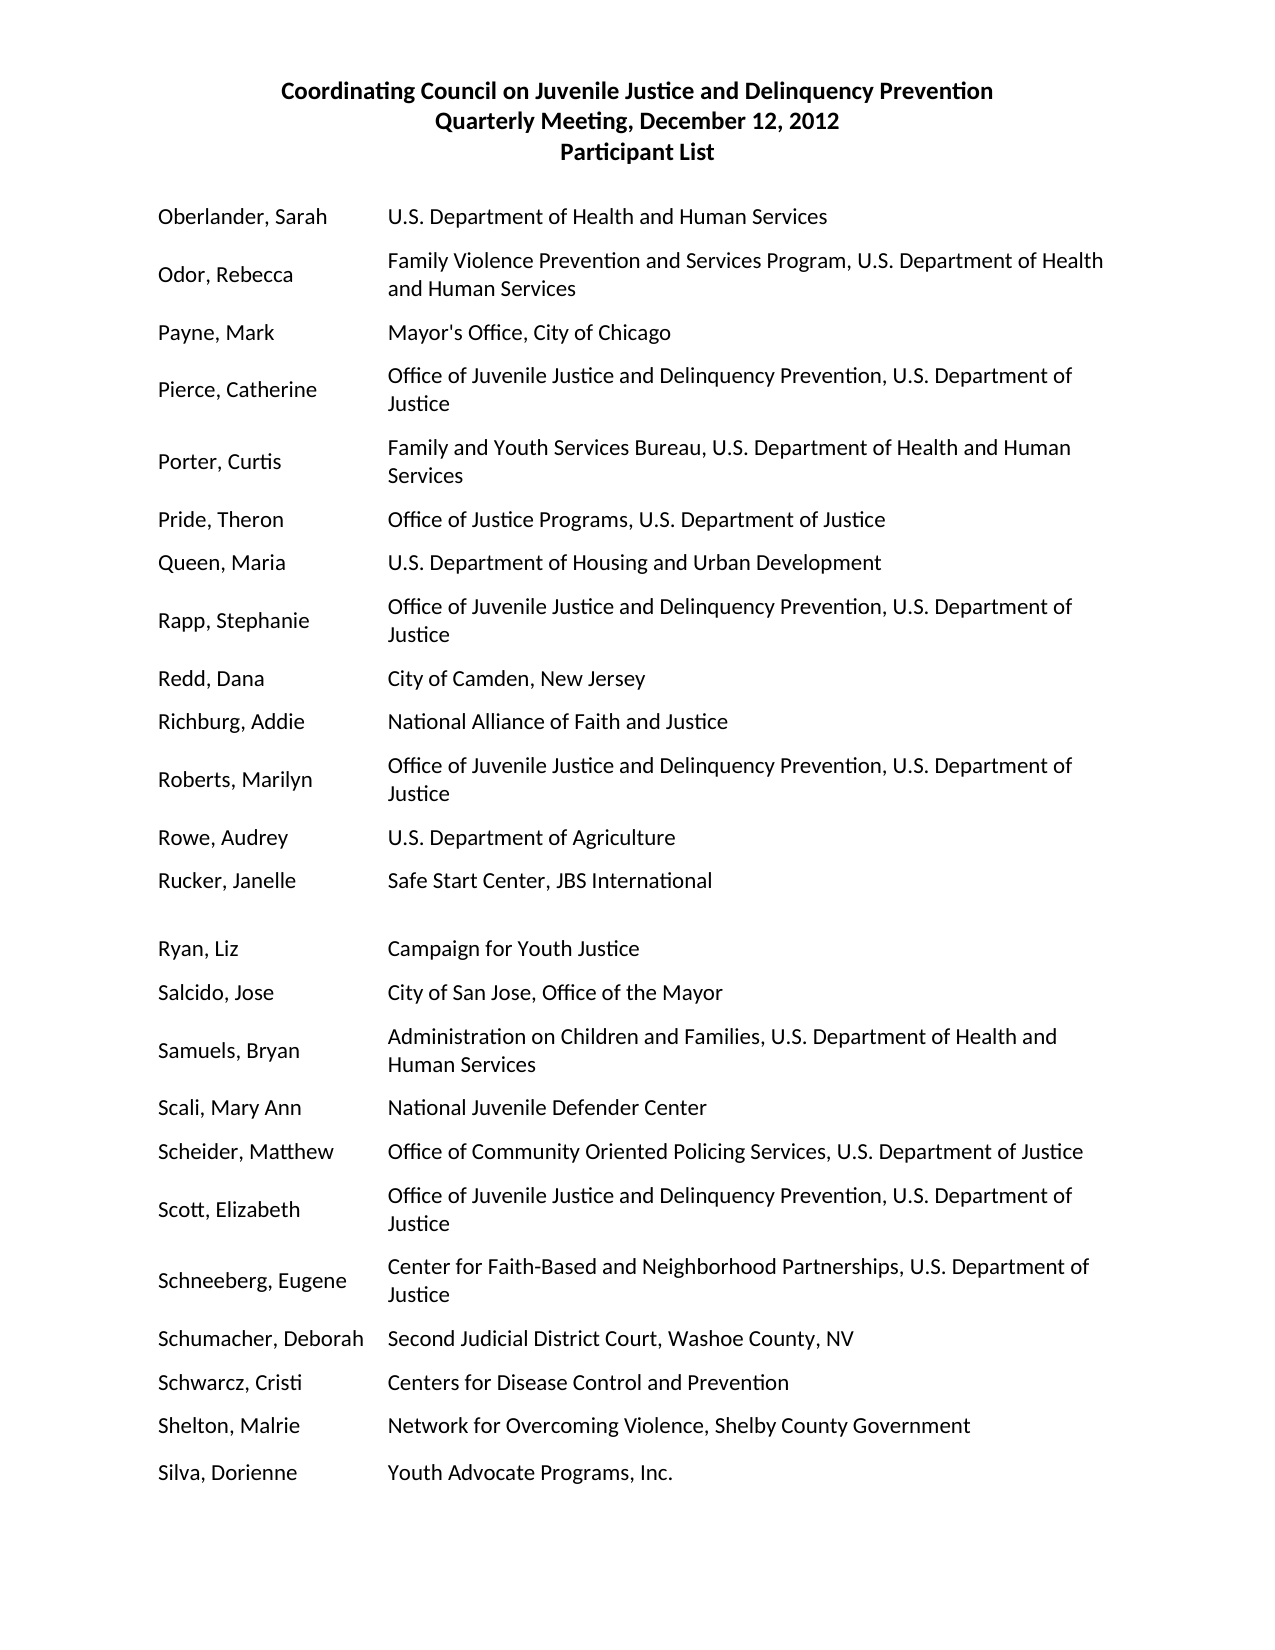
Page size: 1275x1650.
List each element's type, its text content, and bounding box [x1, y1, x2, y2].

table_cell Redd, Dana [150, 656, 380, 699]
table_cell U.S. Department of Agriculture [380, 815, 1125, 858]
table_cell City of Camden, New Jersey [380, 656, 1125, 699]
table_cell Safe Start Center, JBS International [380, 859, 1125, 927]
table_cell Office of Juvenile Justice and Delinquency Prevention, U.S. Department of Justice [380, 354, 1125, 425]
table_cell Scali, Mary Ann [150, 1086, 380, 1129]
table_cell City of San Jose, Office of the Mayor [380, 970, 1125, 1014]
table_cell Scott, Elizabeth [150, 1173, 380, 1245]
table_cell Richburg, Addie [150, 700, 380, 743]
table_cell Odor, Rebecca [150, 238, 380, 310]
table_cell Office of Community Oriented Policing Services, U.S. Department of Justice [380, 1129, 1125, 1173]
table_cell Oberlander, Sarah [150, 195, 380, 238]
table_cell Schwarcz, Cristi [150, 1360, 380, 1404]
table_cell Payne, Mark [150, 310, 380, 353]
table_cell Administration on Children and Families, U.S. Department of Health and Human Services [380, 1014, 1125, 1086]
table_cell National Alliance of Faith and Justice [380, 700, 1125, 743]
table_cell Samuels, Bryan [150, 1014, 380, 1086]
table_cell U.S. Department of Housing and Urban Development [380, 541, 1125, 584]
table_cell National Juvenile Defender Center [380, 1086, 1125, 1129]
table_cell U.S. Department of Health and Human Services [380, 195, 1125, 238]
table_cell Pride, Theron [150, 497, 380, 541]
table_cell Shelton, Malrie [150, 1404, 380, 1447]
table_cell Center for Faith-Based and Neighborhood Partnerships, U.S. Department of Justice [380, 1245, 1125, 1316]
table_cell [380, 1447, 1125, 1498]
table_cell Office of Juvenile Justice and Delinquency Prevention, U.S. Department of Justice [380, 584, 1125, 656]
table_cell Mayor's Office, City of Chicago [380, 310, 1125, 353]
table_cell Silva, Dorienne [150, 1447, 380, 1498]
table_cell Salcido, Jose [150, 970, 380, 1014]
table_cell Ryan, Liz [150, 927, 380, 970]
table_cell Network for Overcoming Violence, Shelby County Government [380, 1404, 1125, 1447]
table_cell Rapp, Stephanie [150, 584, 380, 656]
table_cell Roberts, Marilyn [150, 743, 380, 815]
table_cell Schneeberg, Eugene [150, 1245, 380, 1316]
table_cell Family Violence Prevention and Services Program, U.S. Department of Health and Human Services [380, 238, 1125, 310]
table_cell Office of Juvenile Justice and Delinquency Prevention, U.S. Department of Justice [380, 1173, 1125, 1245]
table_cell Family and Youth Services Bureau, U.S. Department of Health and Human Services [380, 425, 1125, 497]
table_cell Rucker, Janelle [150, 859, 380, 927]
table_cell Queen, Maria [150, 541, 380, 584]
table_cell Office of Justice Programs, U.S. Department of Justice [380, 497, 1125, 541]
table_cell Centers for Disease Control and Prevention [380, 1360, 1125, 1404]
table_cell Office of Juvenile Justice and Delinquency Prevention, U.S. Department of Justice [380, 743, 1125, 815]
table_cell Campaign for Youth Justice [380, 927, 1125, 970]
table_cell Schumacher, Deborah [150, 1316, 380, 1360]
table_cell Scheider, Matthew [150, 1129, 380, 1173]
table_cell Pierce, Catherine [150, 354, 380, 425]
table_cell Second Judicial District Court, Washoe County, NV [380, 1316, 1125, 1360]
table_cell Rowe, Audrey [150, 815, 380, 858]
table_cell Porter, Curtis [150, 425, 380, 497]
